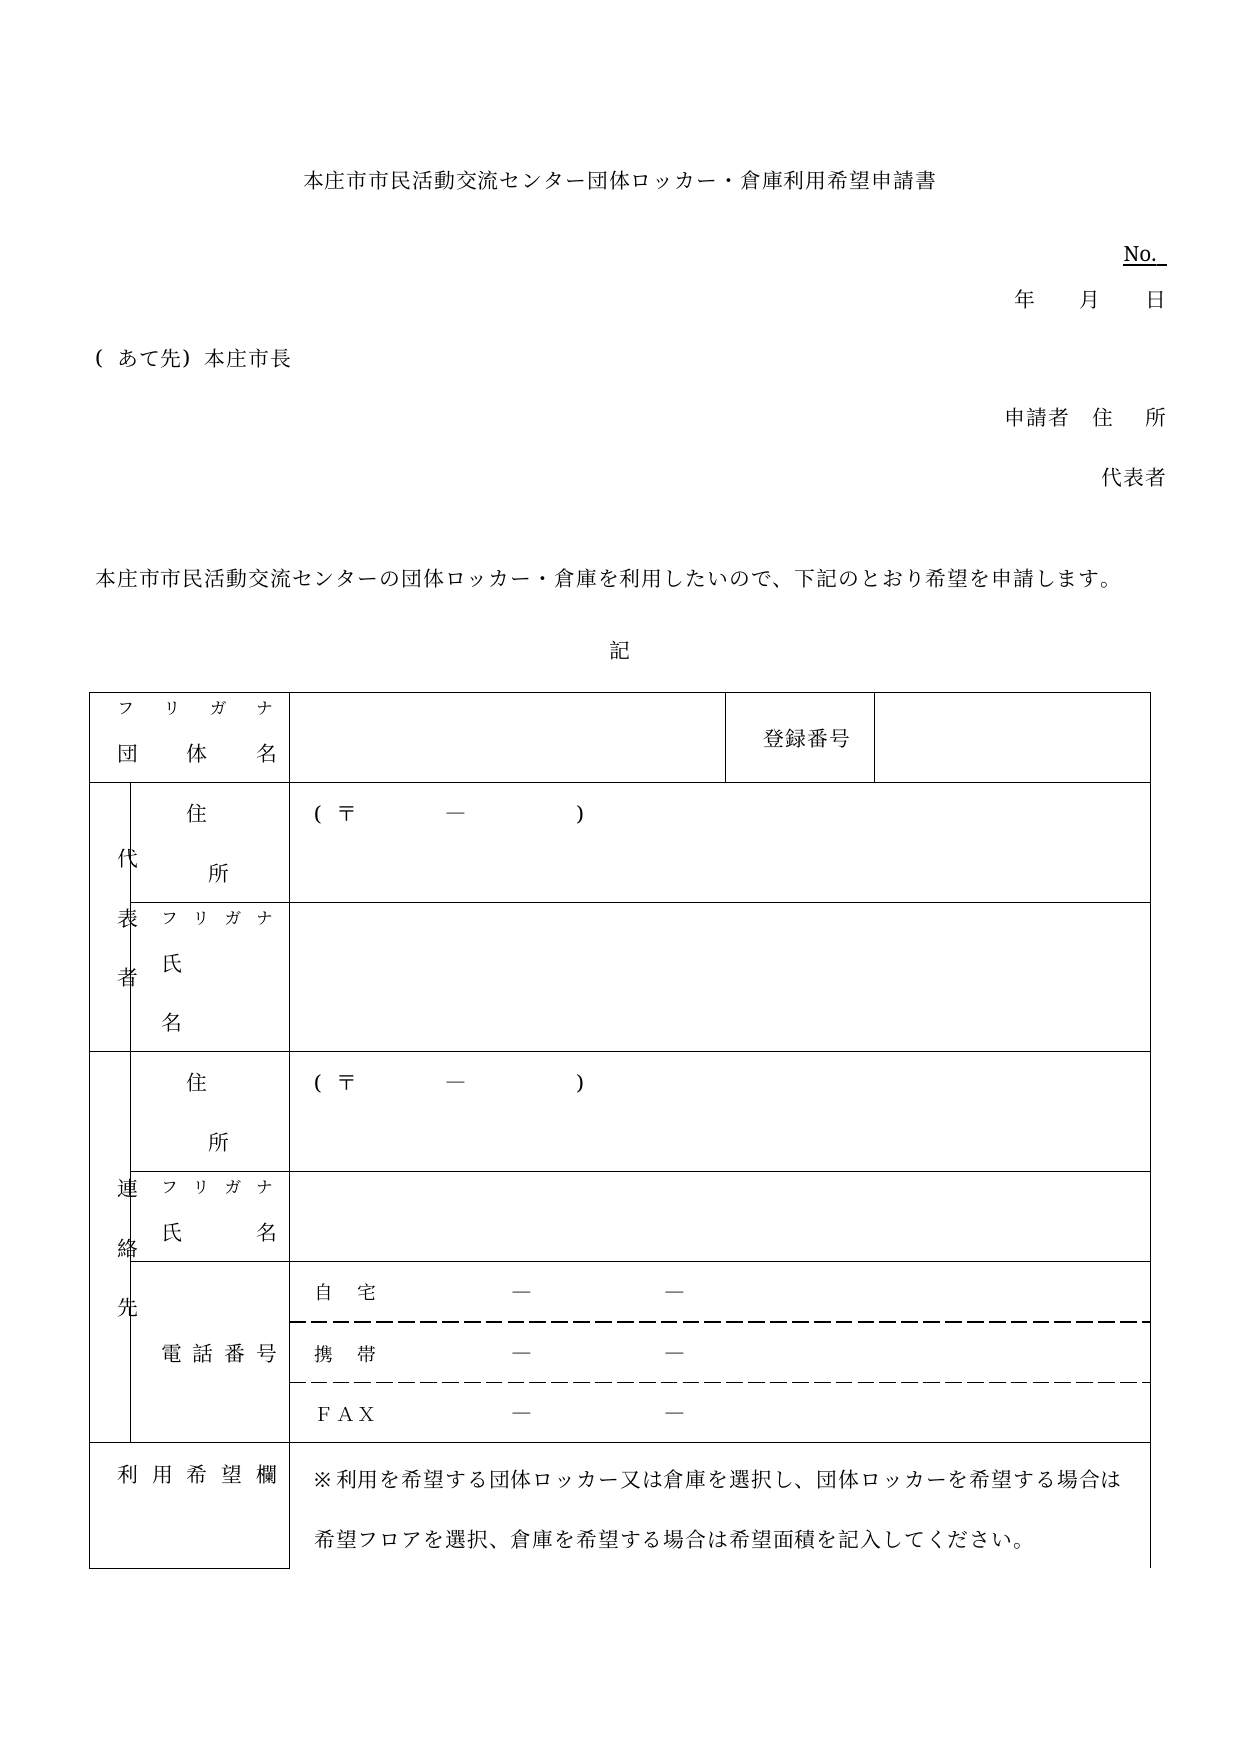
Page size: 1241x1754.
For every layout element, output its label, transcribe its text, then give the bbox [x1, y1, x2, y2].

table_cell 住所 [131, 1052, 289, 1171]
table_header [290, 693, 725, 782]
table_cell 連絡先 [90, 1052, 130, 1442]
table_header フリガナ 団体名 [90, 693, 289, 782]
text 本庄市市民活動交流センターの団体ロッカー・倉庫を利用したいので、下記のとおり希望を申請します。 [73, 548, 1167, 607]
text 年 月 日 [73, 268, 1167, 328]
table_cell 利用希望欄 [90, 1443, 289, 1568]
table_cell ※利用を希望する団体ロッカー又は倉庫を選択し、団体ロッカーを希望する場合は希望フロアを選択、倉庫を希望する場合は希望面積を記入してください。 [290, 1443, 1150, 1568]
text No. [73, 239, 1167, 268]
text 本庄市市民活動交流センター団体ロッカー・倉庫利用希望申請書 [73, 149, 1167, 209]
table_cell 自 宅 ― ― [290, 1262, 1150, 1321]
table_cell 住所 [131, 783, 289, 902]
table_cell 携 帯 ― ― [290, 1321, 1150, 1382]
text 代表者 [73, 446, 1167, 506]
table_cell 電話番号 [131, 1262, 289, 1442]
table_cell [290, 903, 1150, 1051]
table_header 登録番号 [726, 693, 874, 782]
table_cell フリガナ 氏名 [131, 903, 289, 1051]
table_cell フリガナ 氏名 [131, 1172, 289, 1261]
table_cell 代表者 [90, 783, 130, 1051]
table_cell [290, 1172, 1150, 1261]
table_cell (〒 ― ) [290, 1052, 1150, 1171]
table_cell ＦＡＸ ― ― [290, 1382, 1150, 1442]
text 記 [73, 620, 1167, 679]
text (あて先)本庄市長 [73, 328, 1167, 387]
table_cell (〒 ― ) [290, 783, 1150, 902]
text 申請者 住所 [73, 387, 1167, 446]
table_header [875, 693, 1150, 782]
